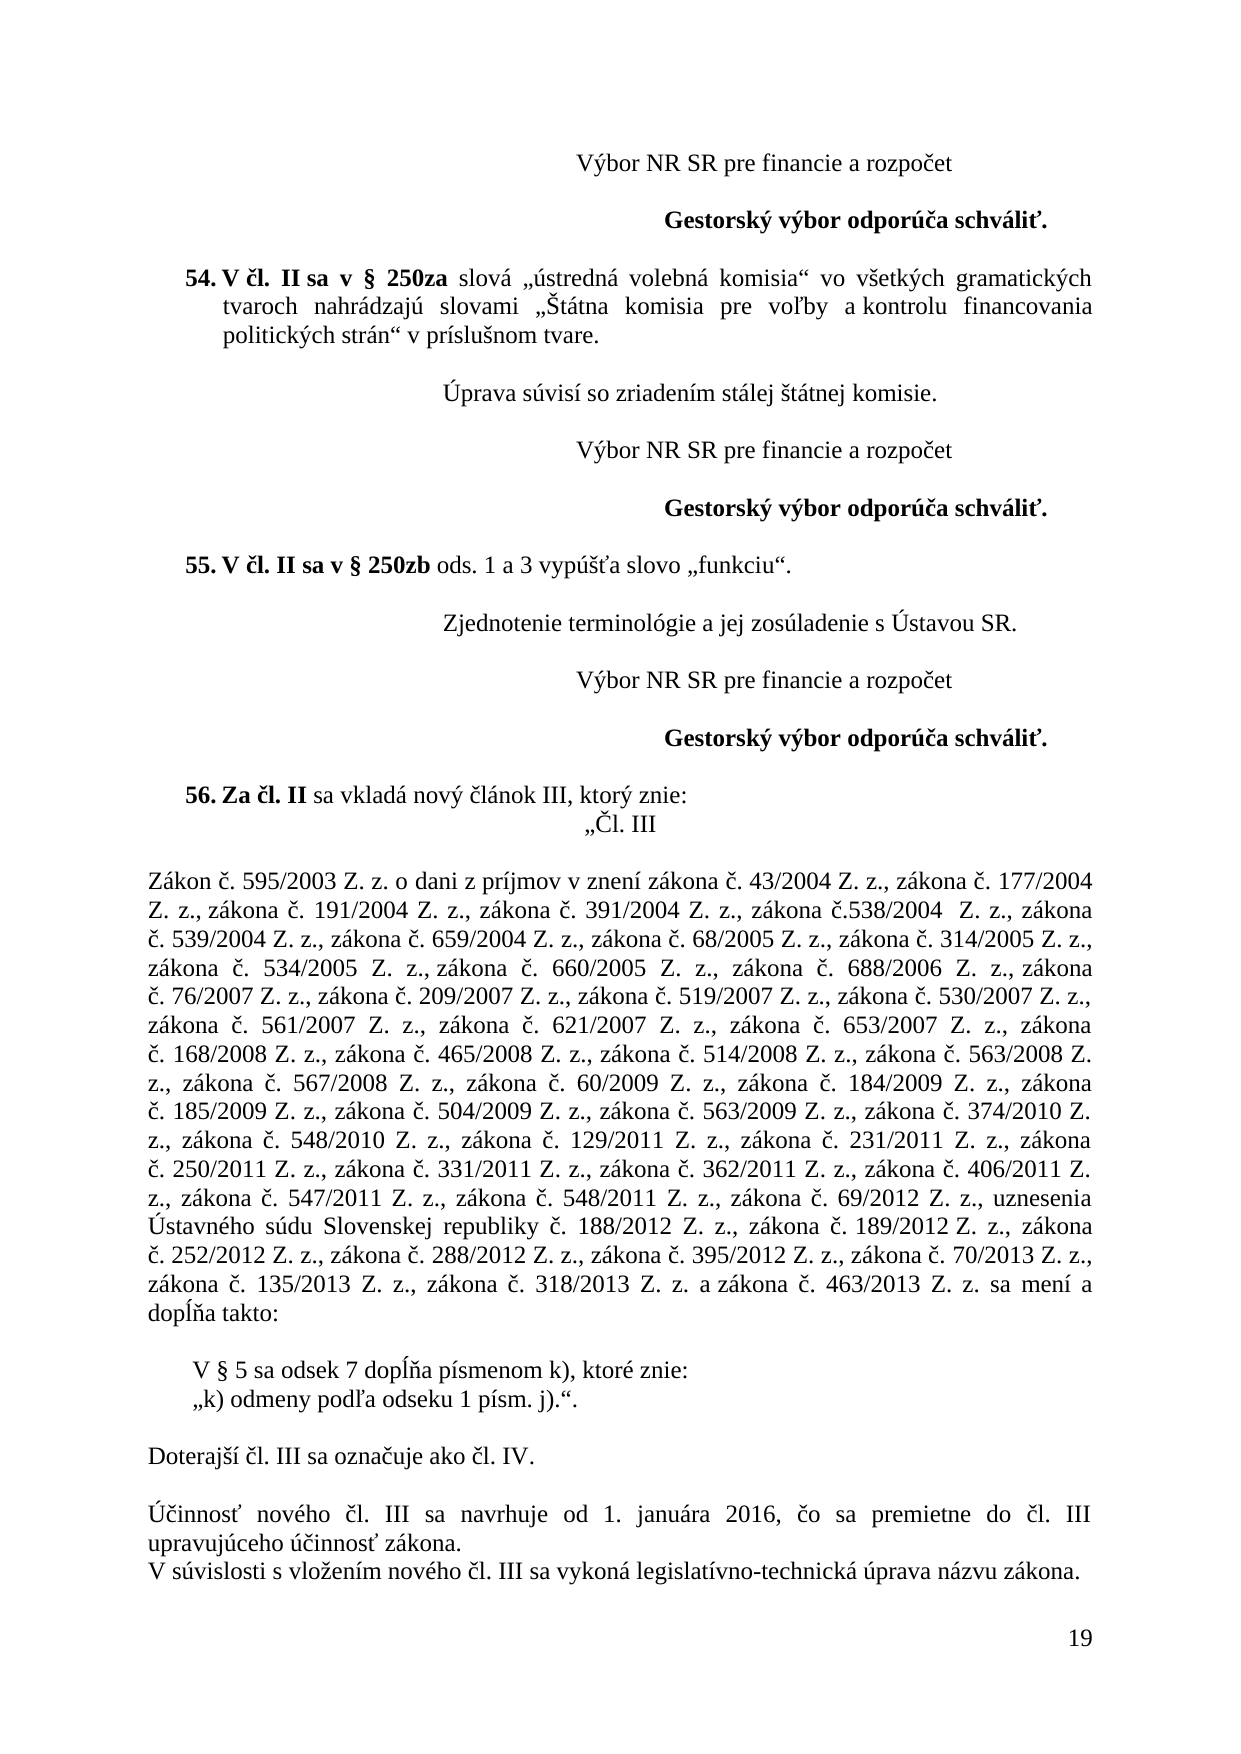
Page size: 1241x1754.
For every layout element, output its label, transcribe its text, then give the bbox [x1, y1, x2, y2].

list Zjednotenie terminológie a jej zosúladenie s Ústavou SR. [443, 608, 1093, 636]
text V súvislosti s vložením nového čl. III sa vykoná legislatívno-technická úprava názvu zákona. [148, 1556, 1093, 1585]
list V čl. II sa v § 250za slová „ústredná volebná komisia“ vo všetkých gramatických tvaroch nahrádzajú slovami „Štátna komisia pre voľby a kontrolu financovania politických strán“ v príslušnom tvare. [185, 263, 1093, 349]
text Gestorský výbor odporúča schváliť. [590, 205, 1093, 234]
text Výbor NR SR pre financie a rozpočet [576, 148, 1093, 176]
text Výbor NR SR pre financie a rozpočet [576, 435, 1093, 464]
text V § 5 sa odsek 7 dopĺňa písmenom k), ktoré znie: [192, 1355, 1093, 1384]
text Gestorský výbor odporúča schváliť. [590, 723, 1093, 751]
list V čl. II sa v § 250zb ods. 1 a 3 vypúšťa slovo „funkciu“. [185, 550, 1093, 579]
text Gestorský výbor odporúča schváliť. [590, 493, 1093, 521]
text „Čl. III [148, 809, 1093, 838]
text „k) odmeny podľa odseku 1 písm. j).“. [192, 1384, 1093, 1413]
list Za čl. II sa vkladá nový článok III, ktorý znie: [185, 780, 1093, 809]
text Doterajší čl. III sa označuje ako čl. IV. [148, 1441, 1093, 1470]
text Zákon č. 595/2003 Z. z. o dani z príjmov v znení zákona č. 43/2004 Z. z., zákona č. 177/2004 Z. z., zákona č. 191/2004 Z. z., zákona č. 391/2004 Z. z., zákona č.538/2004 Z. z., zákona č. 539/2004 Z. z., zákona č. 659/2004 Z. z., zákona č. 68/2005 Z. z., zákona č. 314/2005 Z. z., zákona č. 534/2005 Z. z., zákona č. 660/2005 Z. z., zákona č. 688/2006 Z. z., zákona č. 76/2007 Z. z., zákona č. 209/2007 Z. z., zákona č. 519/2007 Z. z., zákona č. 530/2007 Z. z., zákona č. 561/2007 Z. z., zákona č. 621/2007 Z. z., zákona č. 653/2007 Z. z., zákona č. 168/2008 Z. z., zákona č. 465/2008 Z. z., zákona č. 514/2008 Z. z., zákona č. 563/2008 Z. z., zákona č. 567/2008 Z. z., zákona č. 60/2009 Z. z., zákona č. 184/2009 Z. z., zákona č. 185/2009 Z. z., zákona č. 504/2009 Z. z., zákona č. 563/2009 Z. z., zákona č. 374/2010 Z. z., zákona č. 548/2010 Z. z., zákona č. 129/2011 Z. z., zákona č. 231/2011 Z. z., zákona č. 250/2011 Z. z., zákona č. 331/2011 Z. z., zákona č. 362/2011 Z. z., zákona č. 406/2011 Z. z., zákona č. 547/2011 Z. z., zákona č. 548/2011 Z. z., zákona č. 69/2012 Z. z., uznesenia Ústavného súdu Slovenskej republiky č. 188/2012 Z. z., zákona č. 189/2012 Z. z., zákona č. 252/2012 Z. z., zákona č. 288/2012 Z. z., zákona č. 395/2012 Z. z., zákona č. 70/2013 Z. z., zákona č. 135/2013 Z. z., zákona č. 318/2013 Z. z. a zákona č. 463/2013 Z. z. sa mení a dopĺňa takto: [148, 866, 1093, 1326]
text Výbor NR SR pre financie a rozpočet [576, 665, 1093, 694]
text Úprava súvisí so zriadením stálej štátnej komisie. [369, 378, 1093, 406]
text Účinnosť nového čl. III sa navrhuje od 1. januára 2016, čo sa premietne do čl. III upravujúceho účinnosť zákona. [148, 1499, 1093, 1556]
